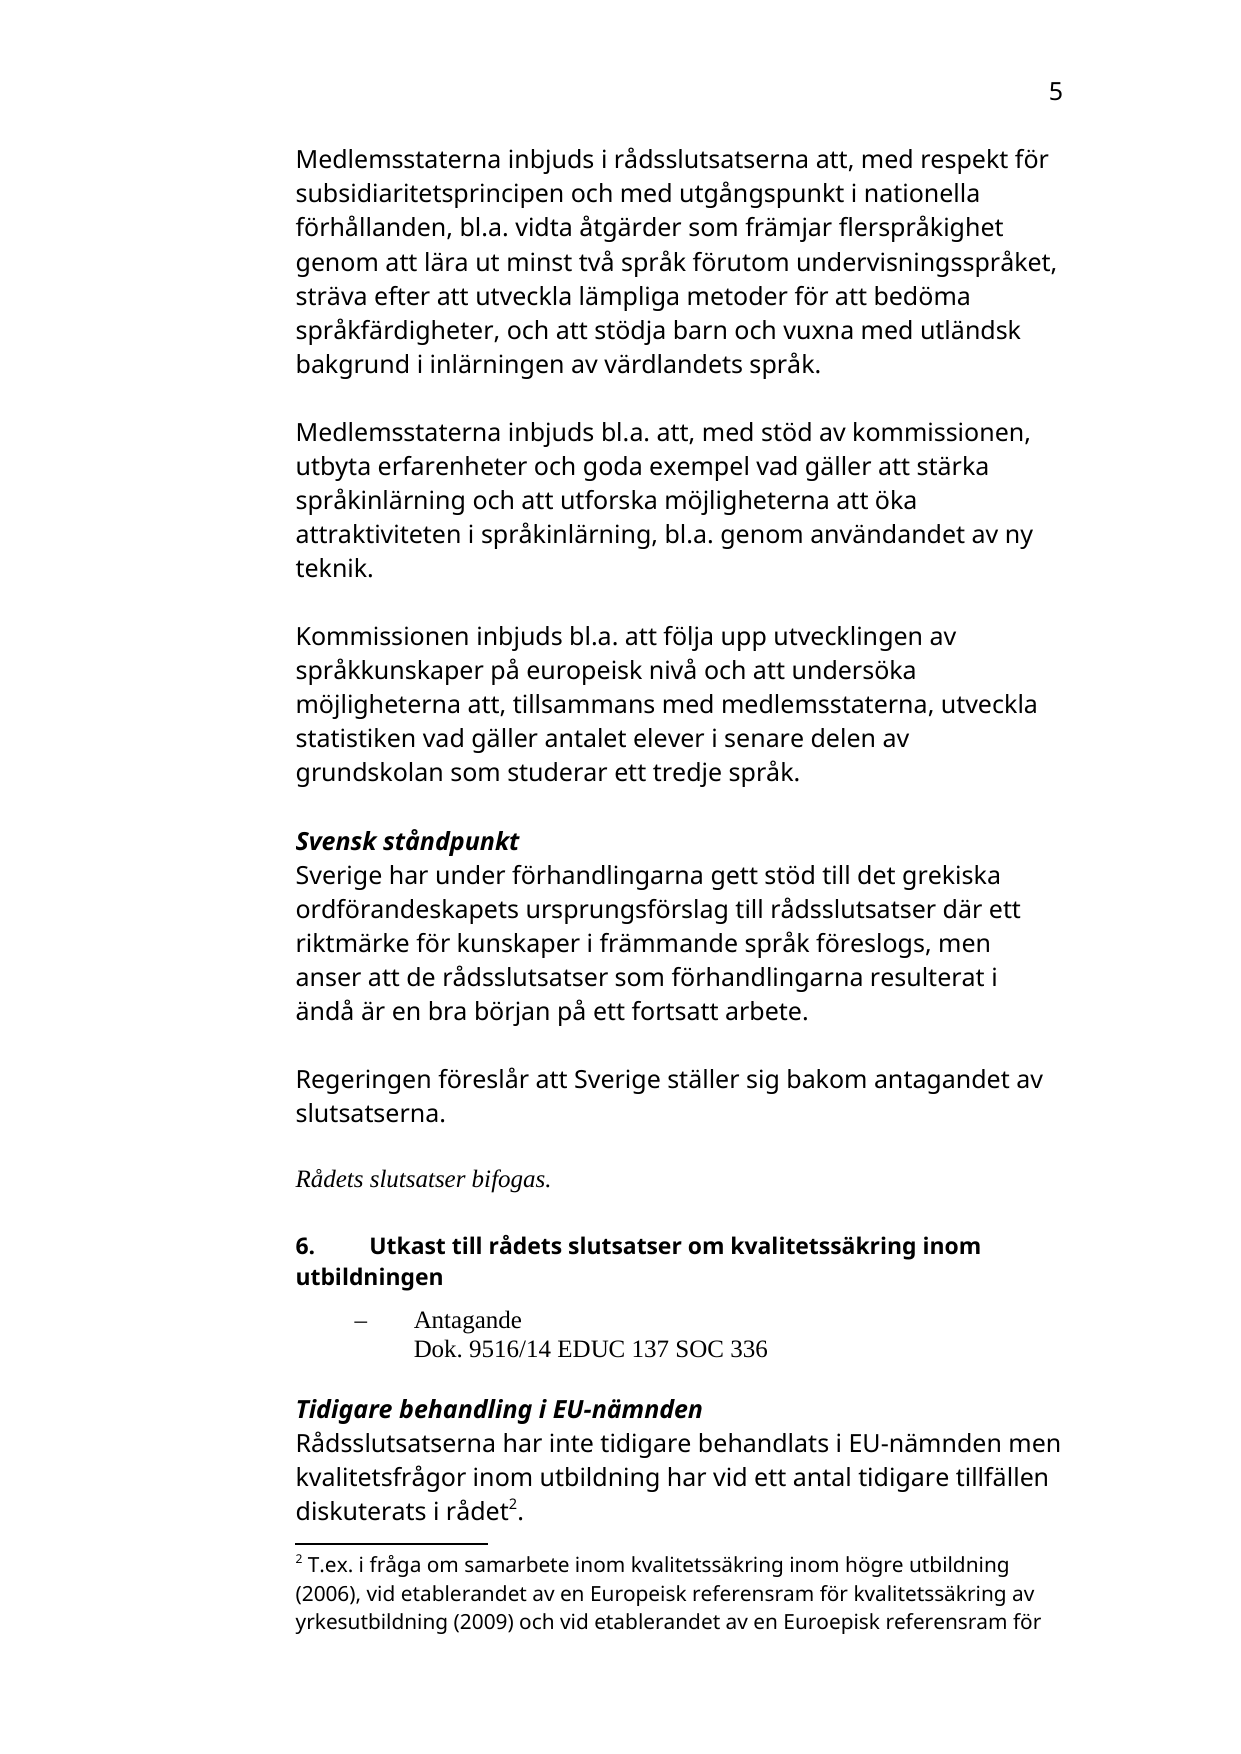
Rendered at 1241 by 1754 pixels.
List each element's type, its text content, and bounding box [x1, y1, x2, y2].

list Rådets slutsatser bifogas. [295, 1164, 1063, 1193]
text Sverige har under förhandlingarna gett stöd till det grekiska ordförandeskapets ursprungsförslag till rådsslutsatser där ett riktmärke för kunskaper i främmande språk föreslogs, men anser att de rådsslutsatser som förhandlingarna resulterat i ändå är en bra början på ett fortsatt arbete. [295, 857, 1063, 1028]
text Rådsslutsatserna har inte tidigare behandlats i EU-nämnden men kvalitetsfrågor inom utbildning har vid ett antal tidigare tillfällen diskuterats i rådet. [295, 1425, 1063, 1528]
text Antagande [354, 1305, 1063, 1334]
text Medlemsstaterna inbjuds bl.a. att, med stöd av kommissionen, utbyta erfarenheter och goda exempel vad gäller att stärka språkinlärning och att utforska möjligheterna att öka attraktiviteten i språkinlärning, bl.a. genom användandet av ny teknik. [295, 414, 1063, 585]
text 6. Utkast till rådets slutsatser om kvalitetssäkring inom utbildningen [295, 1230, 1063, 1293]
text Svensk ståndpunkt [295, 823, 1063, 857]
text Kommissionen inbjuds bl.a. att följa upp utvecklingen av språkkunskaper på europeisk nivå och att undersöka möjligheterna att, tillsammans med medlemsstaterna, utveckla statistiken vad gäller antalet elever i senare delen av grundskolan som studerar ett tredje språk. [295, 619, 1063, 789]
text Medlemsstaterna inbjuds i rådsslutsatserna att, med respekt för subsidiaritetsprincipen och med utgångspunkt i nationella förhållanden, bl.a. vidta åtgärder som främjar flerspråkighet genom att lära ut minst två språk förutom undervisningsspråket, sträva efter att utveckla lämpliga metoder för att bedöma språkfärdigheter, och att stödja barn och vuxna med utländsk bakgrund i inlärningen av värdlandets språk. [295, 142, 1063, 380]
text Regeringen föreslår att Sverige ställer sig bakom antagandet av slutsatserna. [295, 1062, 1063, 1130]
text Dok. 9516/14 EDUC 137 SOC 336 [413, 1334, 1063, 1363]
text Tidigare behandling i EU-nämnden [295, 1391, 1063, 1425]
